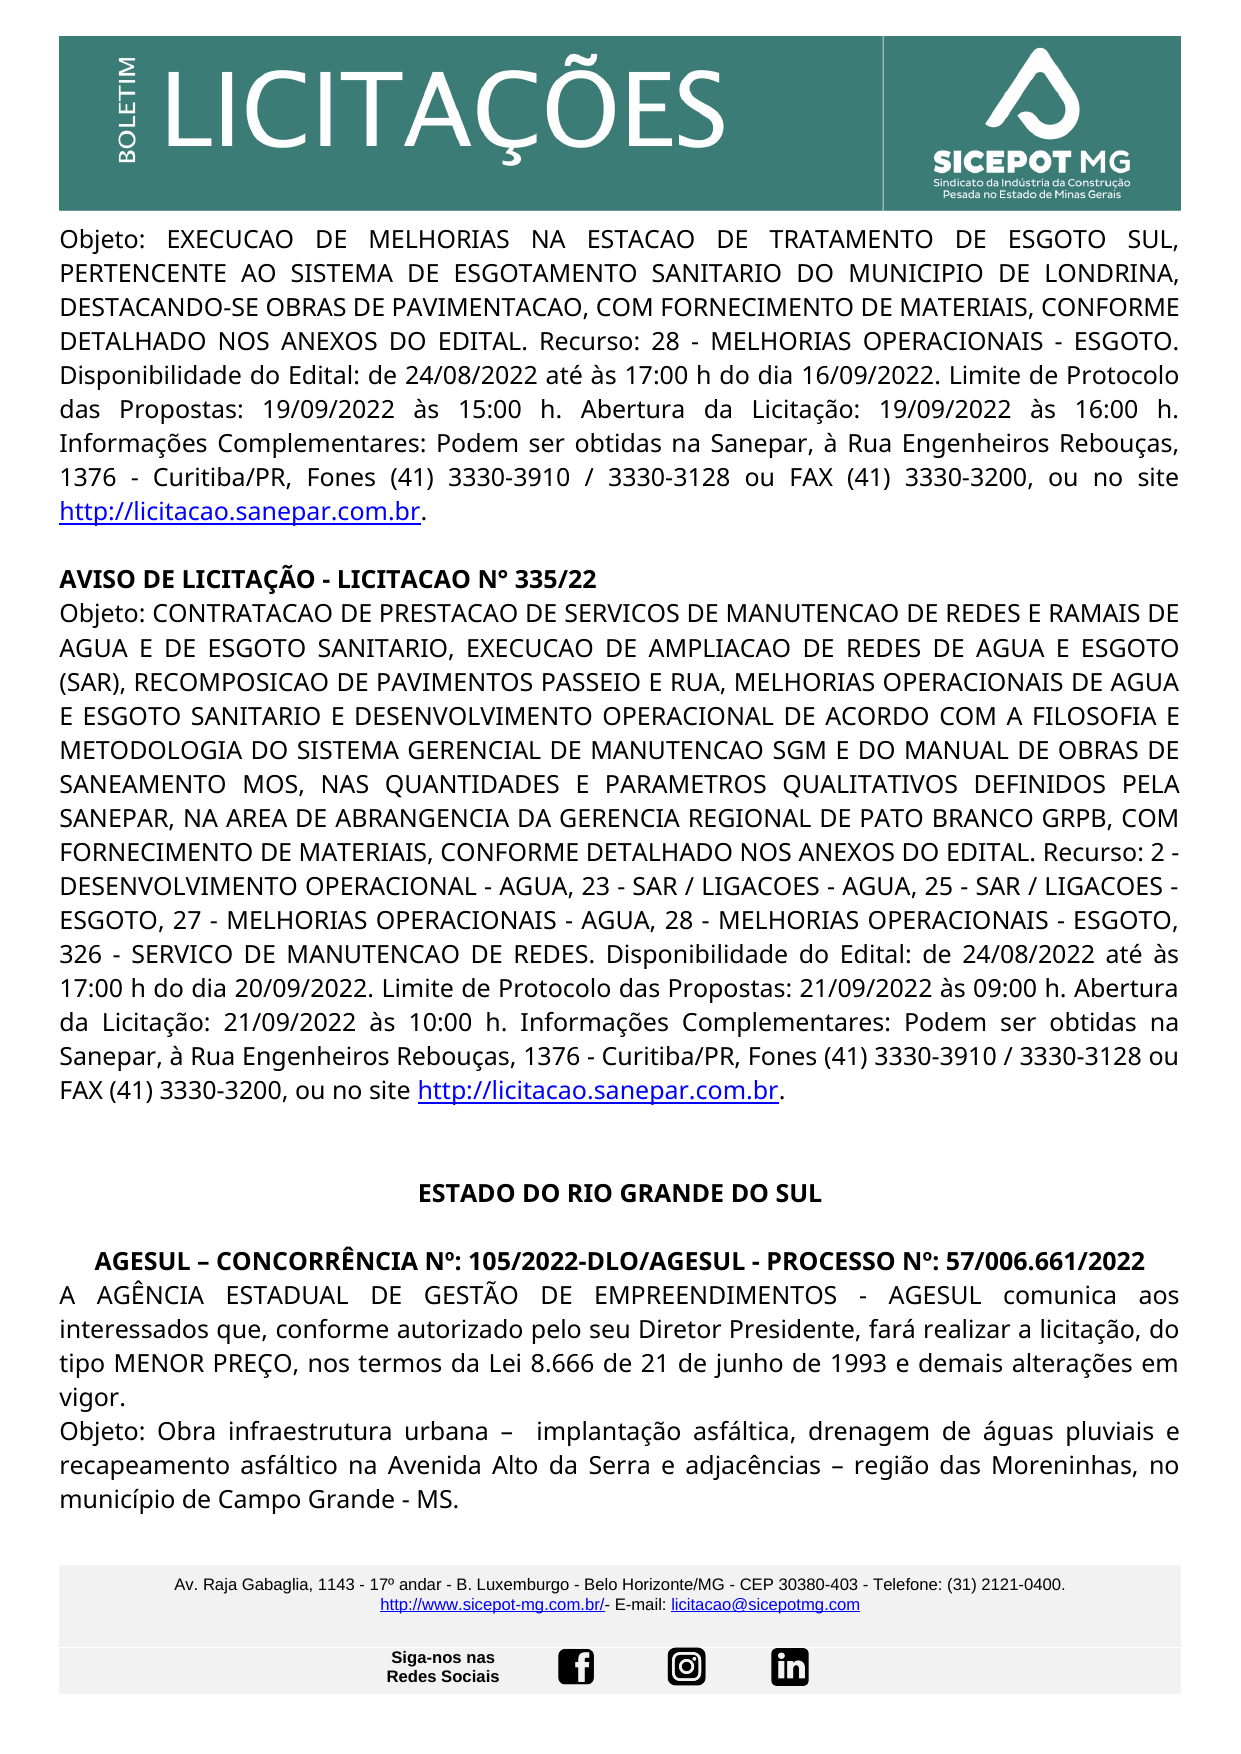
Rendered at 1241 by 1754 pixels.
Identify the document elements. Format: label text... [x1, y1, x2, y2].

text AGESUL – CONCORRÊNCIA Nº: 105/2022-DLO/AGESUL - PROCESSO Nº: 57/006.661/2022 [59, 1243, 1181, 1277]
picture [557, 1648, 594, 1685]
text Objeto: CONTRATACAO DE PRESTACAO DE SERVICOS DE MANUTENCAO DE REDES E RAMAIS DE AGUA E DE ESGOTO SANITARIO, EXECUCAO DE AMPLIACAO DE REDES DE AGUA E ESGOTO (SAR), RECOMPOSICAO DE PAVIMENTOS PASSEIO E RUA, MELHORIAS OPERACIONAIS DE AGUA E ESGOTO SANITARIO E DESENVOLVIMENTO OPERACIONAL DE ACORDO COM A FILOSOFIA E METODOLOGIA DO SISTEMA GERENCIAL DE MANUTENCAO SGM E DO MANUAL DE OBRAS DE SANEAMENTO MOS, NAS QUANTIDADES E PARAMETROS QUALITATIVOS DEFINIDOS PELA SANEPAR, NA AREA DE ABRANGENCIA DA GERENCIA REGIONAL DE PATO BRANCO GRPB, COM FORNECIMENTO DE MATERIAIS, CONFORME DETALHADO NOS ANEXOS DO EDITAL. Recurso: 2 - DESENVOLVIMENTO OPERACIONAL - AGUA, 23 - SAR / LIGACOES - AGUA, 25 - SAR / LIGACOES - ESGOTO, 27 - MELHORIAS OPERACIONAIS - AGUA, 28 - MELHORIAS OPERACIONAIS - ESGOTO, 326 - SERVICO DE MANUTENCAO DE REDES. Disponibilidade do Edital: de 24/08/2022 até às 17:00 h do dia 20/09/2022. Limite de Protocolo das Propostas: 21/09/2022 às 09:00 h. Abertura da Licitação: 21/09/2022 às 10:00 h. Informações Complementares: Podem ser obtidas na Sanepar, à Rua Engenheiros Rebouças, 1376 - Curitiba/PR, Fones (41) 3330-3910 / 3330-3128 ou FAX (41) 3330-3200, ou no site http://licitacao.sanepar.com.br. [59, 596, 1181, 1107]
picture [59, 36, 1181, 211]
text AVISO DE LICITAÇÃO - LICITACAO N° 335/22 [59, 562, 1181, 596]
text Objeto: Obra infraestrutura urbana – implantação asfáltica, drenagem de águas pluviais e recapeamento asfáltico na Avenida Alto da Serra e adjacências – região das Moreninhas, no município de Campo Grande - MS. [59, 1414, 1181, 1516]
picture [771, 1648, 809, 1686]
picture [667, 1647, 706, 1686]
text Objeto: EXECUCAO DE MELHORIAS NA ESTACAO DE TRATAMENTO DE ESGOTO SUL, PERTENCENTE AO SISTEMA DE ESGOTAMENTO SANITARIO DO MUNICIPIO DE LONDRINA, DESTACANDO-SE OBRAS DE PAVIMENTACAO, COM FORNECIMENTO DE MATERIAIS, CONFORME DETALHADO NOS ANEXOS DO EDITAL. Recurso: 28 - MELHORIAS OPERACIONAIS - ESGOTO. Disponibilidade do Edital: de 24/08/2022 até às 17:00 h do dia 16/09/2022. Limite de Protocolo das Propostas: 19/09/2022 às 15:00 h. Abertura da Licitação: 19/09/2022 às 16:00 h. Informações Complementares: Podem ser obtidas na Sanepar, à Rua Engenheiros Rebouças, 1376 - Curitiba/PR, Fones (41) 3330-3910 / 3330-3128 ou FAX (41) 3330-3200, ou no site http://licitacao.sanepar.com.br. [59, 221, 1181, 528]
text ESTADO DO RIO GRANDE DO SUL [59, 1175, 1181, 1209]
text A AGÊNCIA ESTADUAL DE GESTÃO DE EMPREENDIMENTOS - AGESUL comunica aos interessados que, conforme autorizado pelo seu Diretor Presidente, fará realizar a licitação, do tipo MENOR PREÇO, nos termos da Lei 8.666 de 21 de junho de 1993 e demais alterações em vigor. [59, 1277, 1181, 1414]
